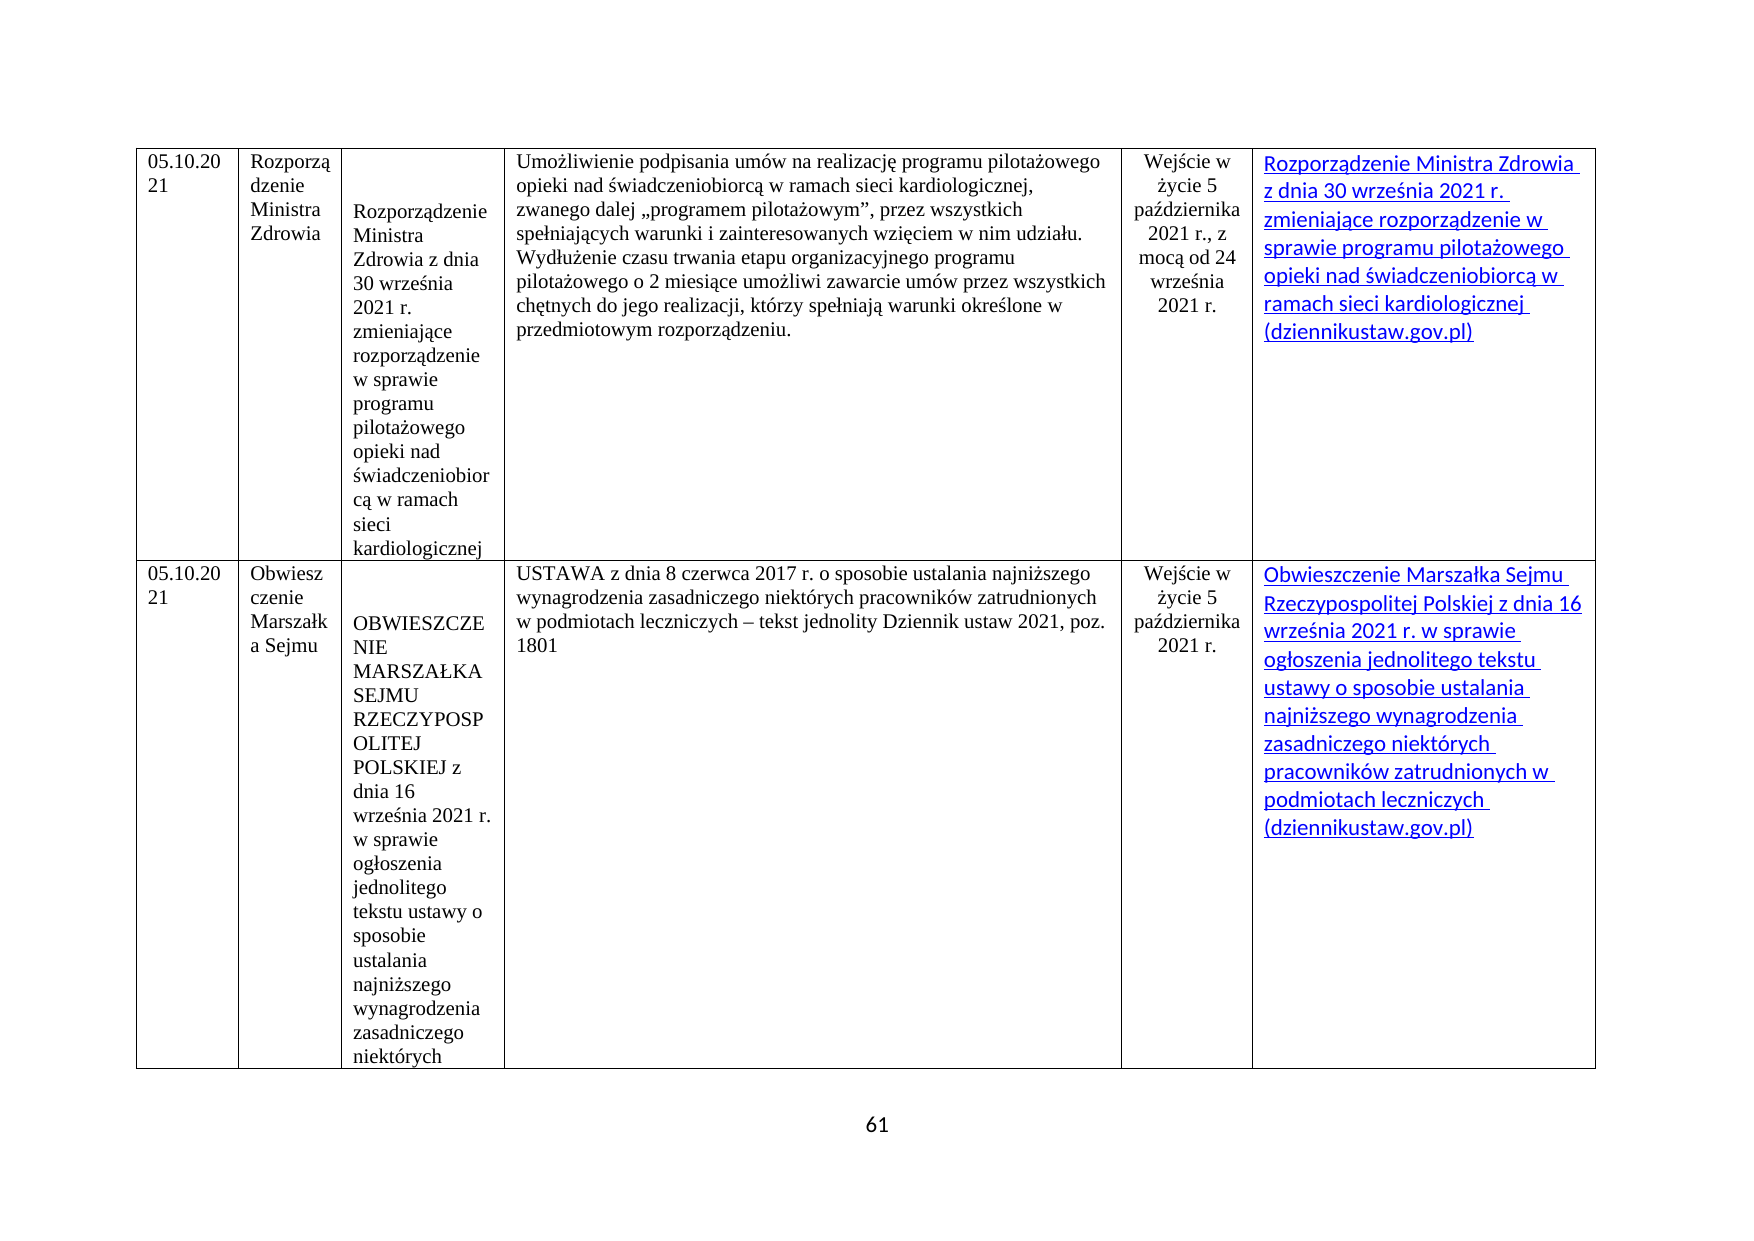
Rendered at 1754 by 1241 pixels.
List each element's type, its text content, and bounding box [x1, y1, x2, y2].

table_cell 05.10.2021 [137, 149, 238, 559]
table_cell 05.10.2021 [137, 561, 238, 1068]
table_cell Umożliwienie podpisania umów na realizację programu pilotażowego opieki nad świadczeniobiorcą w ramach sieci kardiologicznej, zwanego dalej „programem pilotażowym”, przez wszystkich spełniających warunki i zainteresowanych wzięciem w nim udziału. Wydłużenie czasu trwania etapu organizacyjnego programu pilotażowego o 2 miesiące umożliwi zawarcie umów przez wszystkich chętnych do jego realizacji, którzy spełniają warunki określone w przedmiotowym rozporządzeniu. [505, 149, 1121, 559]
table_cell Rozporządzenie Ministra Zdrowia [239, 149, 341, 559]
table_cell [505, 561, 1121, 1068]
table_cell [1122, 561, 1252, 1068]
table_cell Rozporządzenie Ministra Zdrowia z dnia 30 września 2021 r. zmieniające rozporządzenie w sprawie programu pilotażowego opieki nad świadczeniobiorcą w ramach sieci kardiologicznej [342, 149, 504, 559]
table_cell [239, 561, 341, 1068]
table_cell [342, 561, 504, 1068]
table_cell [1253, 561, 1595, 1068]
table_cell Rozporządzenie Ministra Zdrowia z dnia 30 września 2021 r. zmieniające rozporządzenie w sprawie programu pilotażowego opieki nad świadczeniobiorcą w ramach sieci kardiologicznej (dziennikustaw.gov.pl) [1253, 149, 1595, 559]
table_cell Wejście w życie 5 października 2021 r., z mocą od 24 września 2021 r. [1122, 149, 1252, 559]
